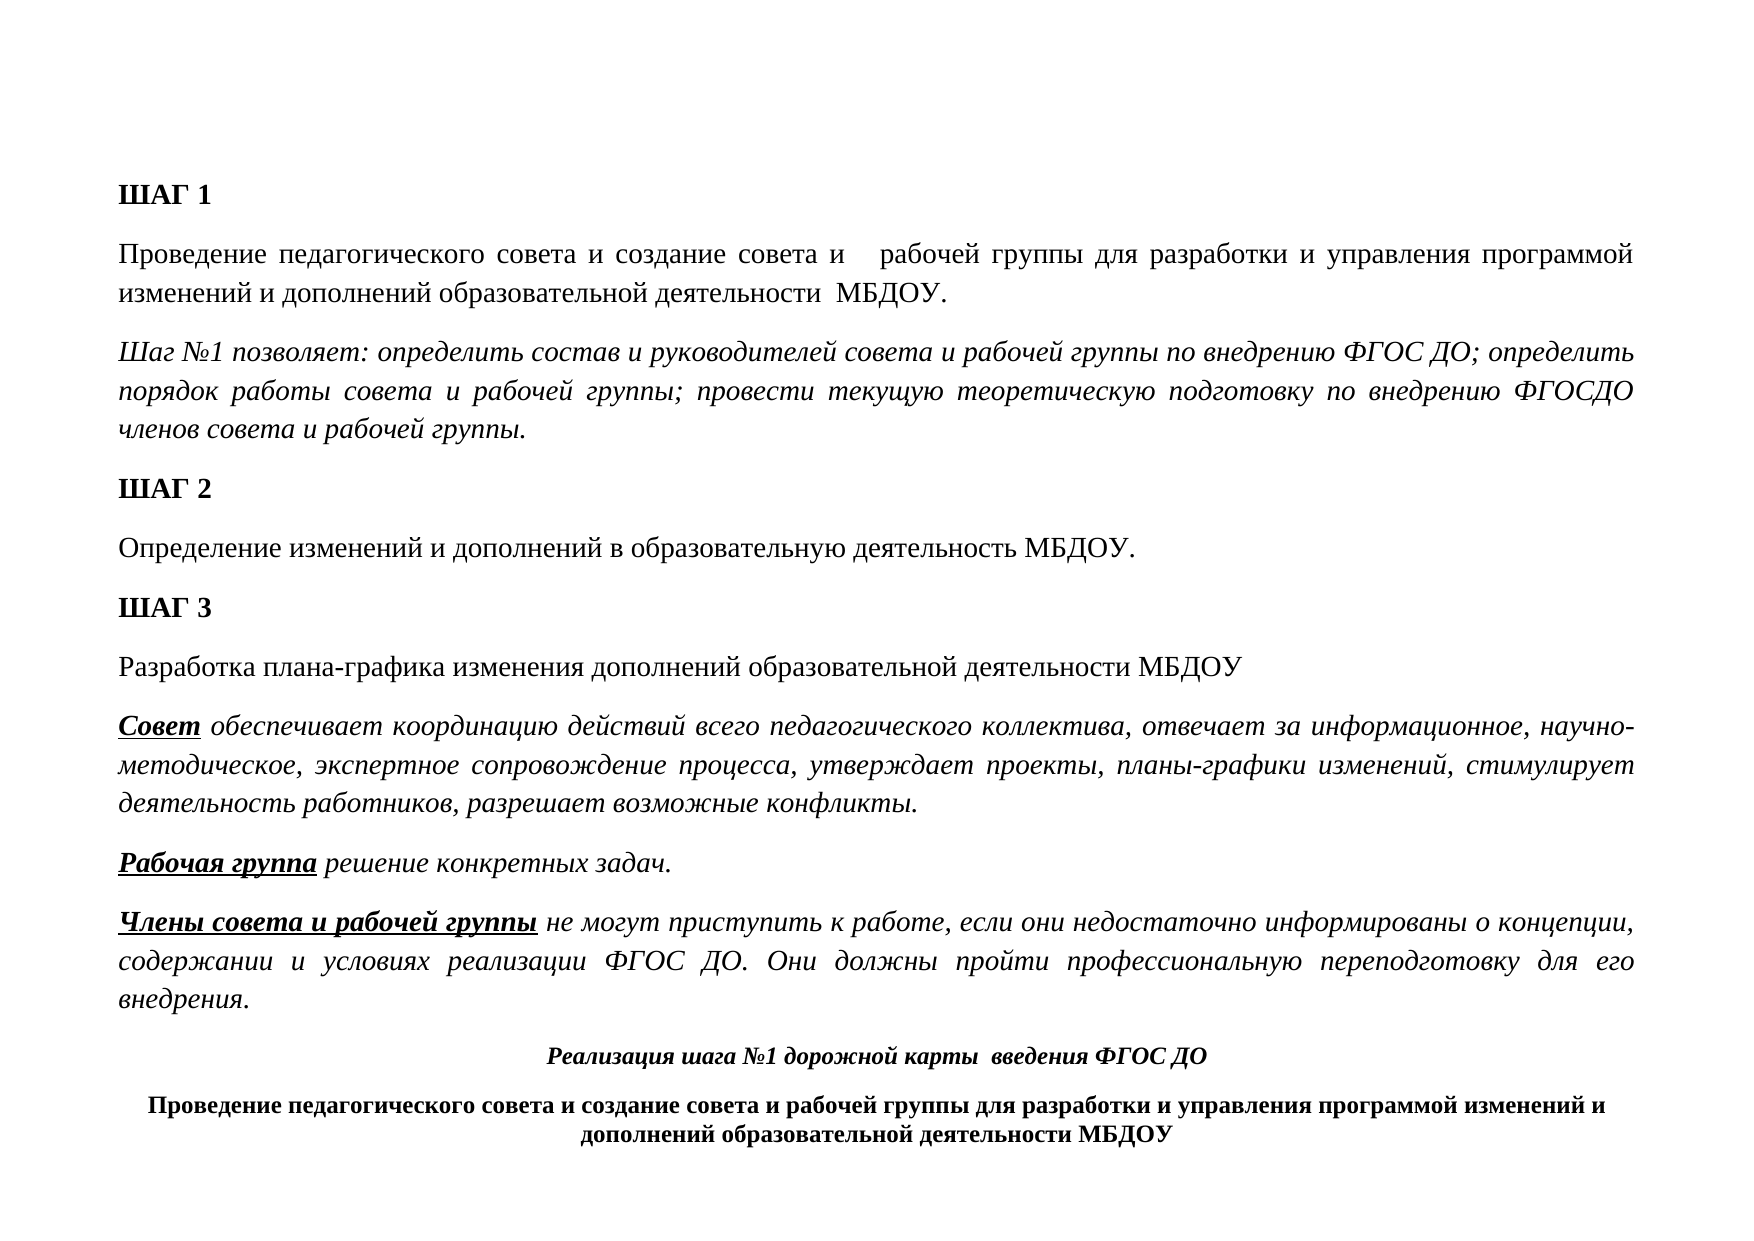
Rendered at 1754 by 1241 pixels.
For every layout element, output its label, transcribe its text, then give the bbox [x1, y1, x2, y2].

text Рабочая группа решение конкретных задач. [118, 845, 1636, 878]
text Члены совета и рабочей группы не могут приступить к работе, если они недостаточно информированы о концепции, содержании и условиях реализации ФГОС ДО. Они должны пройти профессиональную переподготовку для его внедрения. [118, 904, 1636, 1015]
text Совет обеспечивает координацию действий всего педагогического коллектива, отвечает за информационное, научно-методическое, экспертное сопровождение процесса, утверждает проекты, планы-графики изменений, стимулирует деятельность работников, разрешает возможные конфликты. [118, 708, 1636, 819]
text Проведение педагогического совета и создание совета и рабочей группы для разработки и управления программой изменений и дополнений образовательной деятельности МБДОУ [118, 1090, 1636, 1148]
text ШАГ 3 [118, 590, 1636, 623]
text Определение изменений и дополнений в образовательную деятельность МБДОУ. [118, 530, 1636, 564]
text Разработка плана-графика изменения дополнений образовательной деятельности МБДОУ [118, 649, 1636, 683]
text Проведение педагогического совета и создание совета и рабочей группы для разработки и управления программой изменений и дополнений образовательной деятельности МБДОУ. [118, 237, 1636, 309]
text Реализация шага №1 дорожной карты введения ФГОС ДО [118, 1041, 1636, 1069]
text ШАГ 1 [118, 177, 1636, 211]
text ШАГ 2 [118, 471, 1636, 504]
text Шаг №1 позволяет: определить состав и руководителей совета и рабочей группы по внедрению ФГОС ДО; определить порядок работы совета и рабочей группы; провести текущую теоретическую подготовку по внедрению ФГОСДО членов совета и рабочей группы. [118, 334, 1636, 445]
